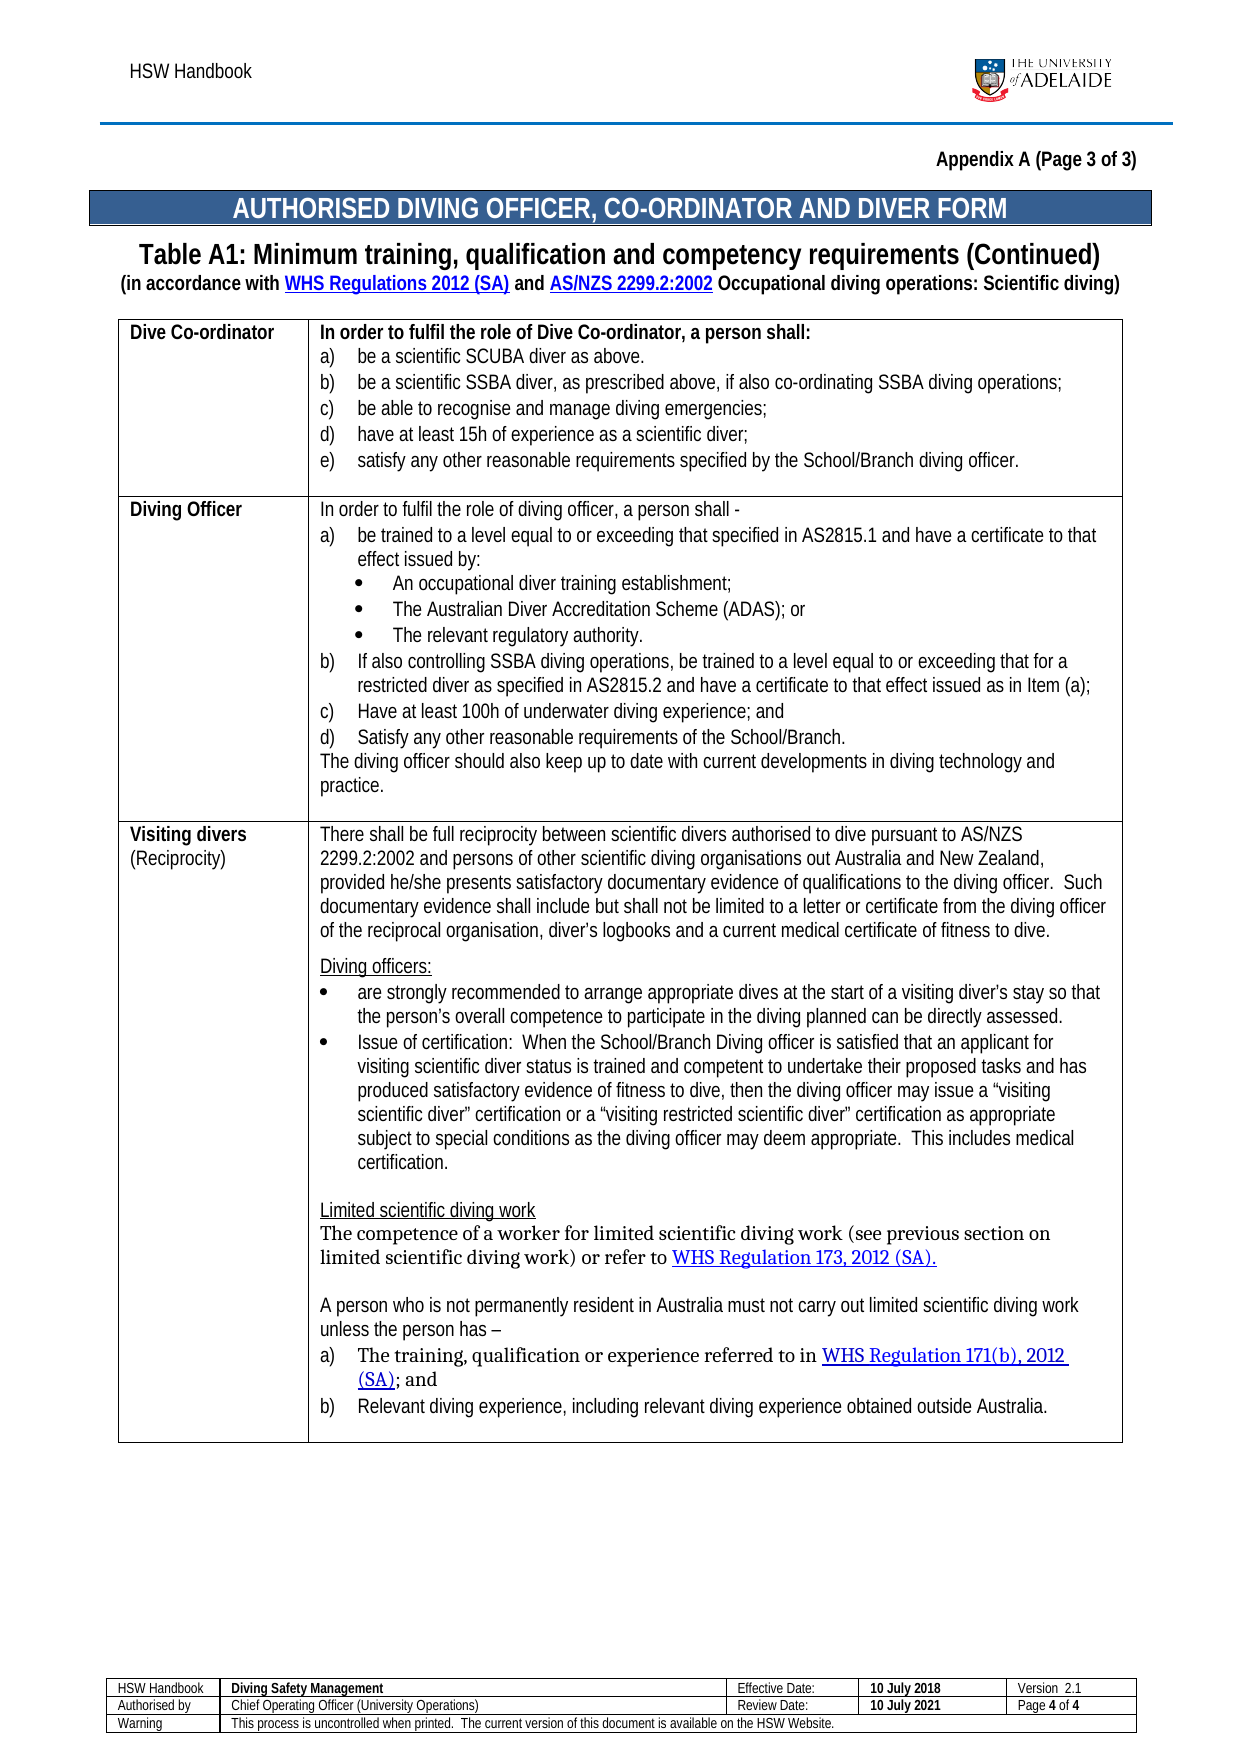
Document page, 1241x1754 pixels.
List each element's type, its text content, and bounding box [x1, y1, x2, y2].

table_cell There shall be full reciprocity between scientific divers authorised to dive pursuant to AS/NZS 2299.2:2002 and persons of other scientific diving organisations out Australia and New Zealand, provided he/she presents satisfactory documentary evidence of qualifications to the diving officer. Such documentary evidence shall include but shall not be limited to a letter or certificate from the diving officer of the reciprocal organisation, diver’s logbooks and a current medical certificate of fitness to dive. Diving officers: are strongly recommended to arrange appropriate dives at the start of a visiting diver’s stay so that the person’s overall competence to participate in the diving planned can be directly assessed. Issue of certification: When the School/Branch Diving officer is satisfied that an applicant for visiting scientific diver status is trained and competent to undertake their proposed tasks and has produced satisfactory evidence of fitness to dive, then the diving officer may issue a “visiting scientific diver” certification or a “visiting restricted scientific diver” certification as appropriate subject to special conditions as the diving officer may deem appropriate. This includes medical certification. Limited scientific diving work The competence of a worker for limited scientific diving work (see previous section on limited scientific diving work) or refer to WHS Regulation 173, 2012 (SA). A person who is not permanently resident in Australia must not carry out limited scientific diving work unless the person has – The training, qualification or experience referred to in WHS Regulation 171(b), 2012 (SA); and Relevant diving experience, including relevant diving experience obtained outside Australia. [309, 822, 1122, 1442]
text (in accordance with WHS Regulations 2012 (SA) and AS/NZS 2299.2:2002 Occupational diving operations: Scientific diving) [103, 271, 1137, 295]
table_header AUTHORISED DIVING OFFICER, CO-ORDINATOR AND DIVER FORM [90, 191, 1151, 224]
table_cell Diving Officer [119, 497, 308, 821]
table_header In order to fulfil the role of Dive Co-ordinator, a person shall: be a scientific SCUBA diver as above. be a scientific SSBA diver, as prescribed above, if also co-ordinating SSBA diving operations; be able to recognise and manage diving emergencies; have at least 15h of experience as a scientific diver; satisfy any other reasonable requirements specified by the School/Branch diving officer. [309, 320, 1122, 496]
picture [972, 59, 1112, 102]
table_header Dive Co-ordinator [119, 320, 308, 496]
text Table A1: Minimum training, qualification and competency requirements (Continued) [103, 237, 1137, 271]
table_cell In order to fulfil the role of diving officer, a person shall - be trained to a level equal to or exceeding that specified in AS2815.1 and have a certificate to that effect issued by: An occupational diver training establishment; The Australian Diver Accreditation Scheme (ADAS); or The relevant regulatory authority. If also controlling SSBA diving operations, be trained to a level equal to or exceeding that for a restricted diver as specified in AS2815.2 and have a certificate to that effect issued as in Item (a); Have at least 100h of underwater diving experience; and Satisfy any other reasonable requirements of the School/Branch. The diving officer should also keep up to date with current developments in diving technology and practice. [309, 497, 1122, 821]
text Appendix A (Page 3 of 3) [103, 147, 1137, 171]
table_cell Visiting divers (Reciprocity) [119, 822, 308, 1442]
